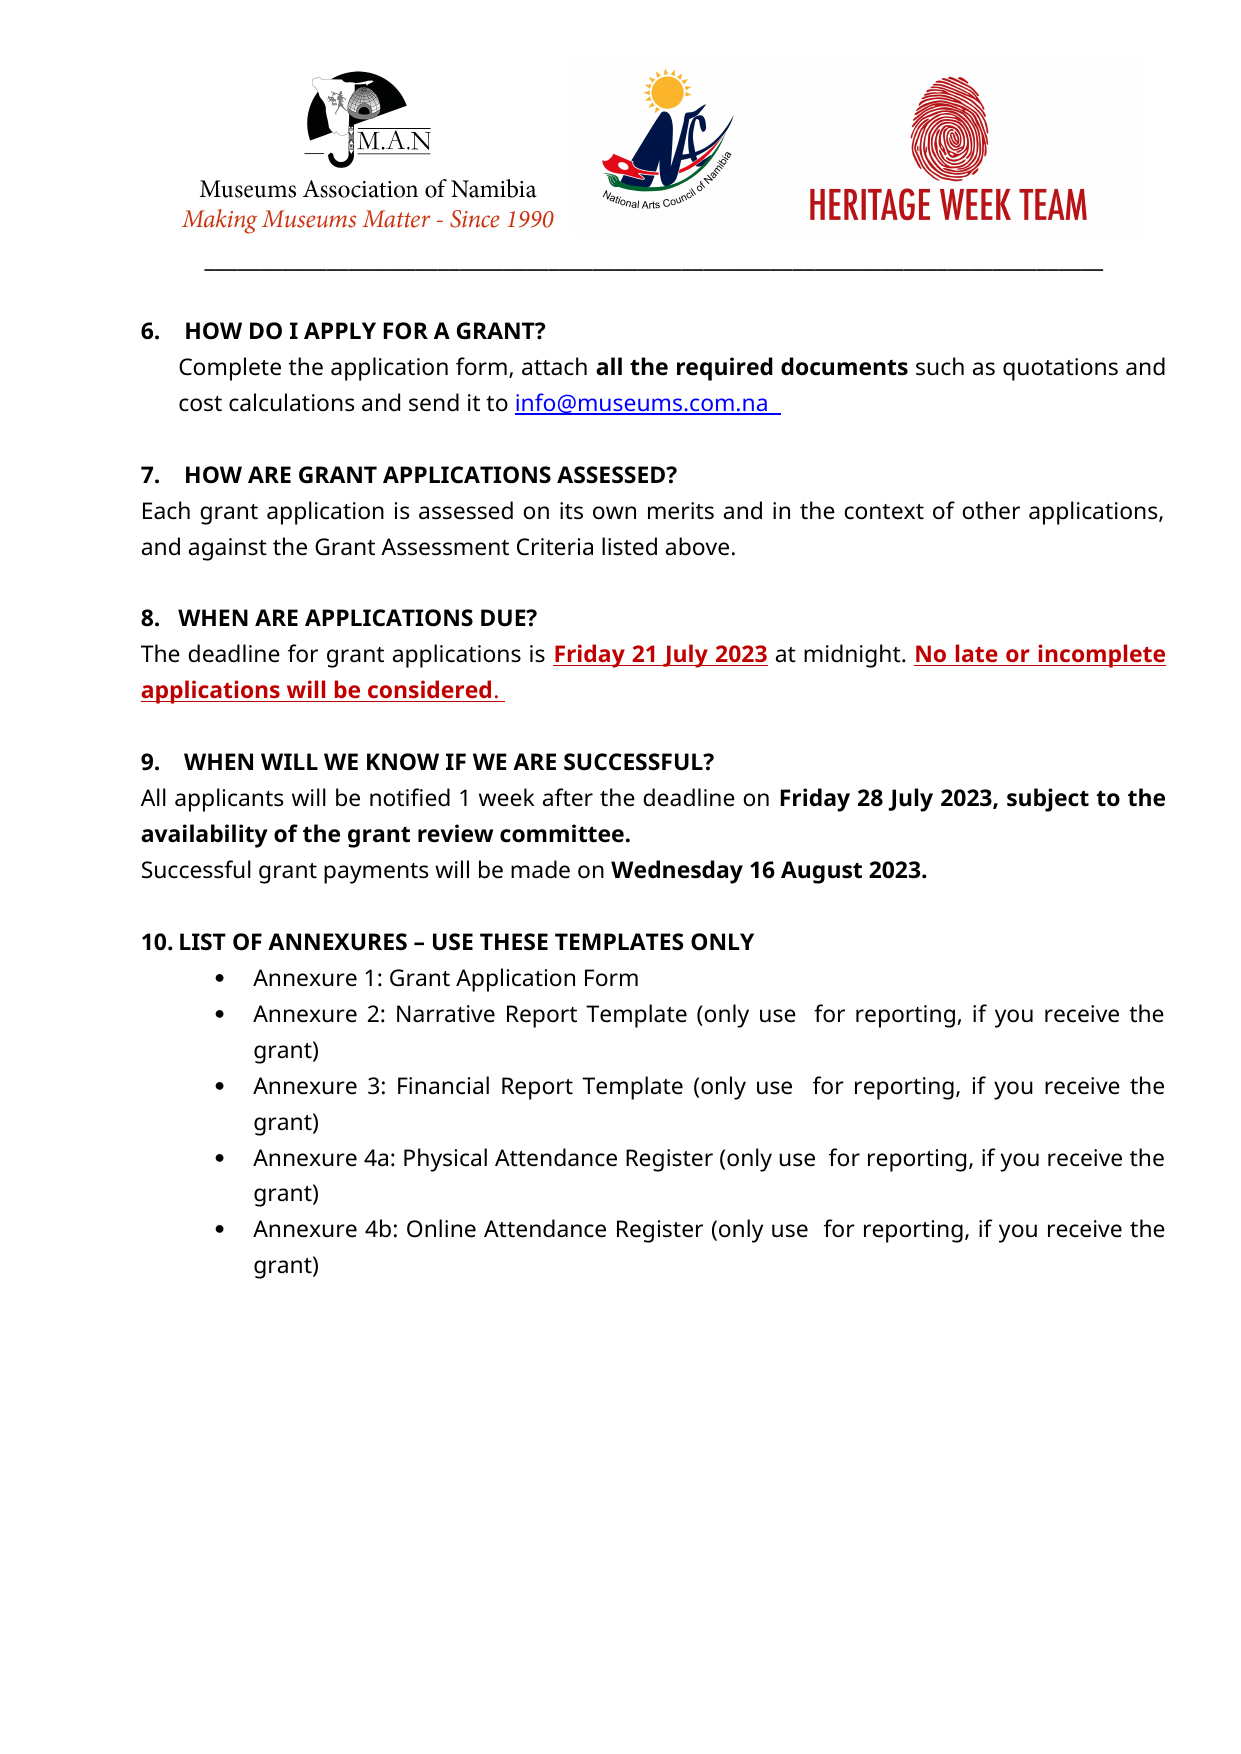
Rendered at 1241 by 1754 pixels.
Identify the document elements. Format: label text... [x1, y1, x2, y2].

list Annexure 1: Grant Application Form [216, 962, 1167, 993]
text All applicants will be notified 1 week after the deadline on Friday 28 July 2023, subject to the availability of the grant review committee. [141, 782, 1167, 849]
list Annexure 3: Financial Report Template (only use for reporting, if you receive the grant) [216, 1069, 1167, 1137]
text Each grant application is assessed on its own merits and in the context of other applications, and against the Grant Assessment Criteria listed above. [141, 494, 1167, 562]
list WHEN ARE APPLICATIONS DUE? [141, 602, 1167, 634]
list HOW ARE GRANT APPLICATIONS ASSESSED? [141, 459, 1167, 490]
list HOW DO I APPLY FOR A GRANT? [141, 315, 1167, 346]
list WHEN WILL WE KNOW IF WE ARE SUCCESSFUL? [141, 746, 1167, 777]
list Annexure 2: Narrative Report Template (only use for reporting, if you receive the grant) [216, 998, 1167, 1065]
list LIST OF ANNEXURES – USE THESE TEMPLATES ONLY [141, 926, 1167, 957]
picture [162, 56, 1145, 237]
text The deadline for grant applications is Friday 21 July 2023 at midnight. No late or incomplete applications will be considered. [141, 638, 1167, 706]
list Complete the application form, attach all the required documents such as quotations and cost calculations and send it to info@museums.com.na [178, 351, 1167, 418]
list Annexure 4a: Physical Attendance Register (only use for reporting, if you receive the grant) [216, 1141, 1167, 1209]
text Successful grant payments will be made on Wednesday 16 August 2023. [141, 854, 1167, 885]
list Annexure 4b: Online Attendance Register (only use for reporting, if you receive the grant) [216, 1213, 1167, 1281]
